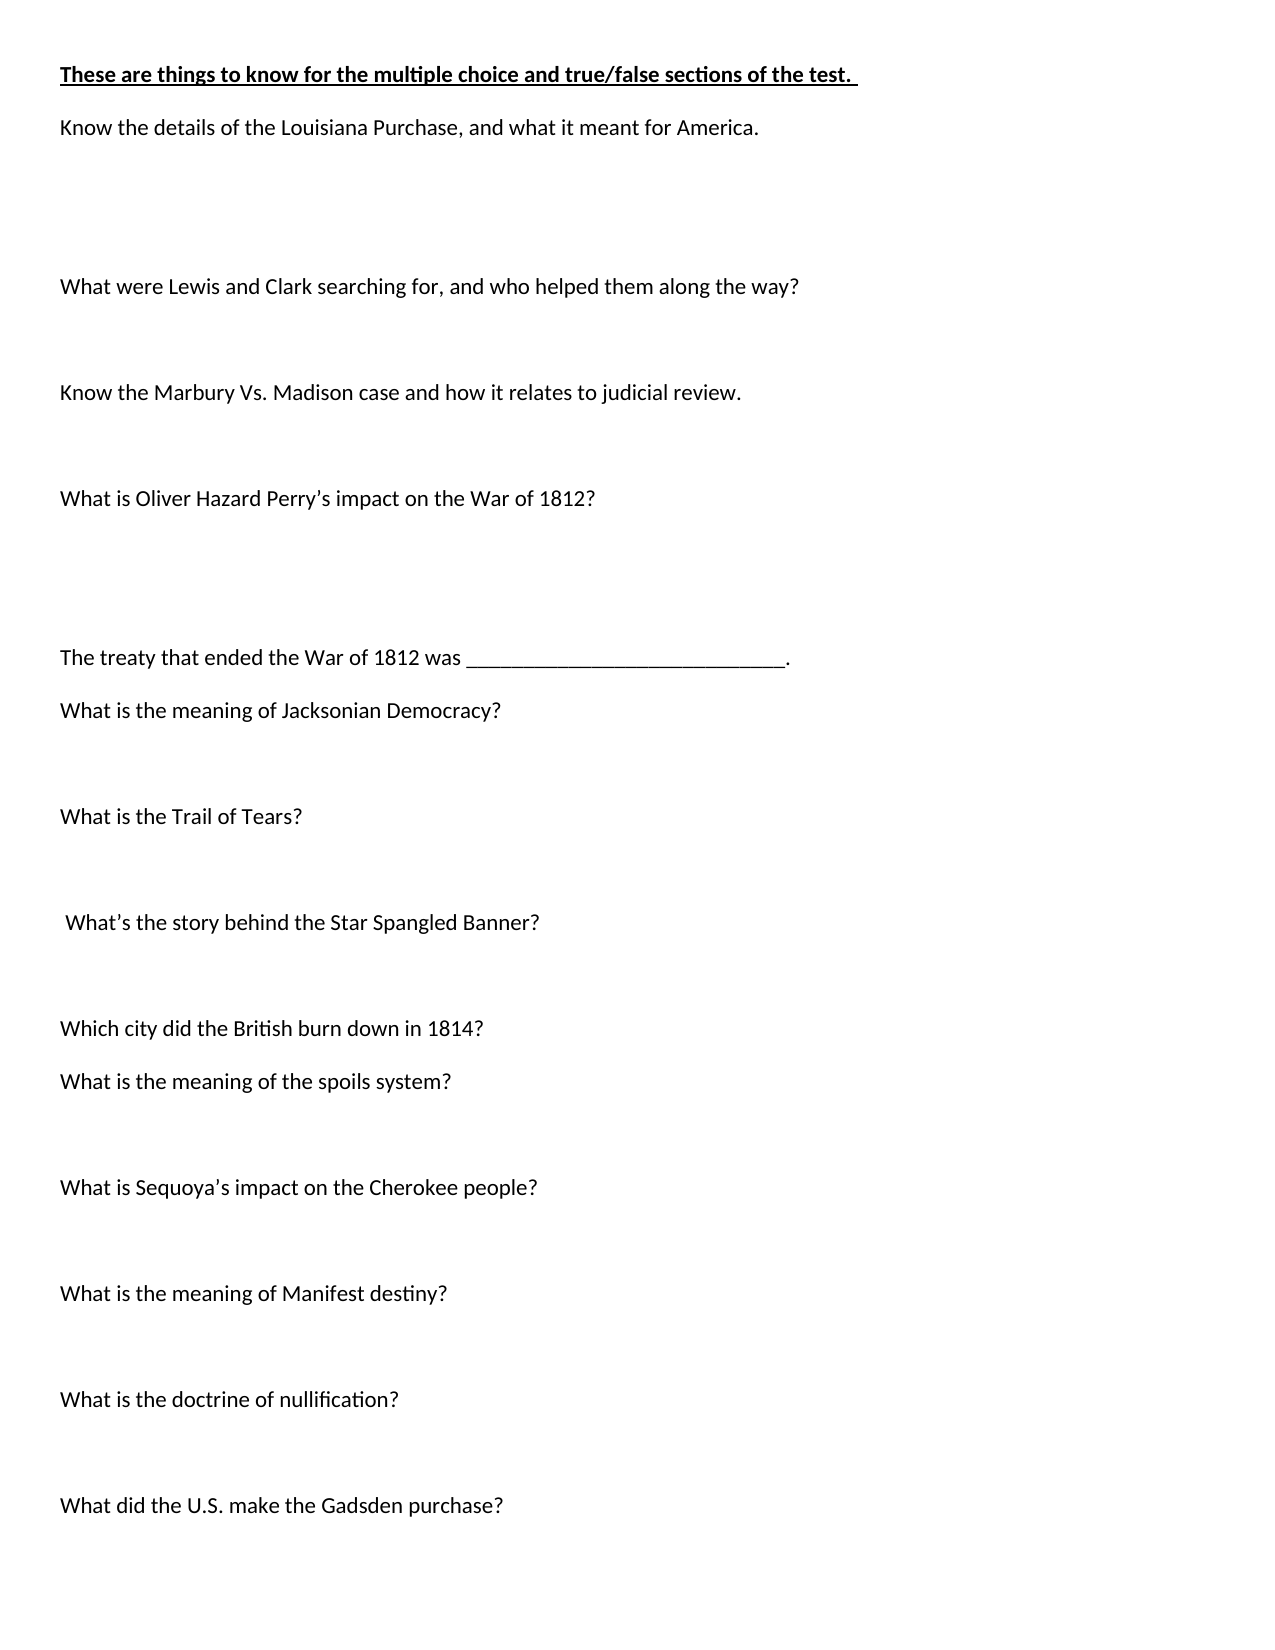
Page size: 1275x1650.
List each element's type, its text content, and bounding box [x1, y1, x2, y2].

text What is Sequoya’s impact on the Cherokee people? [60, 1173, 1215, 1201]
text What is Oliver Hazard Perry’s impact on the War of 1812? [60, 484, 1215, 512]
text What did the U.S. make the Gadsden purchase? [60, 1492, 1215, 1519]
text What were Lewis and Clark searching for, and who helped them along the way? [60, 272, 1215, 300]
text What’s the story behind the Star Spangled Banner? [60, 908, 1215, 936]
text The treaty that ended the War of 1812 was ____________________________. [60, 643, 1215, 671]
text What is the doctrine of nullification? [60, 1386, 1215, 1413]
text Which city did the British burn down in 1814? [60, 1014, 1215, 1042]
text What is the meaning of the spoils system? [60, 1067, 1215, 1095]
text These are things to know for the multiple choice and true/false sections of the test. [60, 60, 1215, 88]
text What is the Trail of Tears? [60, 802, 1215, 830]
text What is the meaning of Manifest destiny? [60, 1279, 1215, 1307]
text What is the meaning of Jacksonian Democracy? [60, 696, 1215, 724]
text Know the details of the Louisiana Purchase, and what it meant for America. [60, 113, 1215, 141]
text Know the Marbury Vs. Madison case and how it relates to judicial review. [60, 378, 1215, 406]
